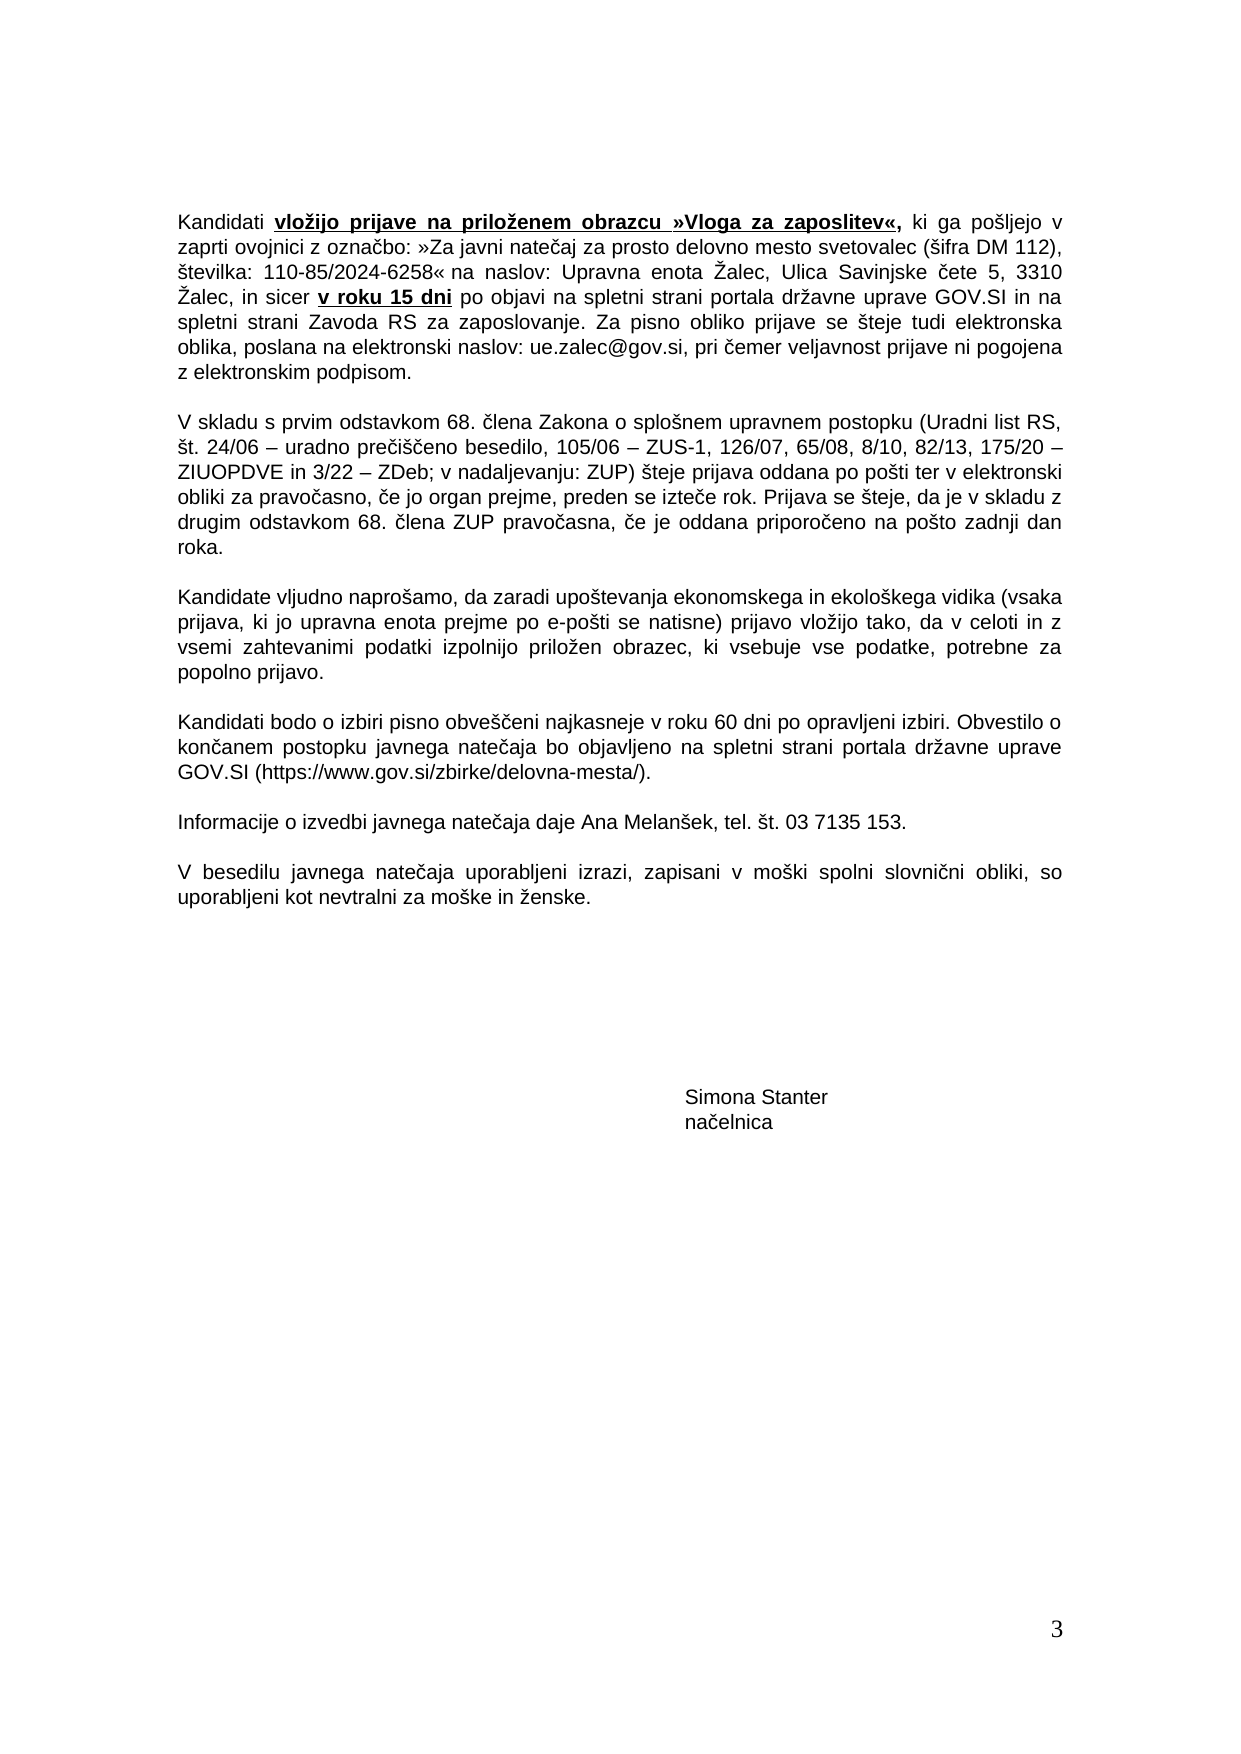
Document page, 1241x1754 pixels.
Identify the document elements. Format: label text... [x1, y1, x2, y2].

text Kandidate vljudno naprošamo, da zaradi upoštevanja ekonomskega in ekološkega vidika (vsaka prijava, ki jo upravna enota prejme po e-pošti se natisne) prijavo vložijo tako, da v celoti in z vsemi zahtevanimi podatki izpolnijo priložen obrazec, ki vsebuje vse podatke, potrebne za popolno prijavo. [177, 584, 1063, 684]
text načelnica [177, 1109, 1063, 1134]
text V skladu s prvim odstavkom 68. člena Zakona o splošnem upravnem postopku (Uradni list RS, št. 24/06 – uradno prečiščeno besedilo, 105/06 – ZUS-1, 126/07, 65/08, 8/10, 82/13, 175/20 – ZIUOPDVE in 3/22 – ZDeb; v nadaljevanju: ZUP) šteje prijava oddana po pošti ter v elektronski obliki za pravočasno, če jo organ prejme, preden se izteče rok. Prijava se šteje, da je v skladu z drugim odstavkom 68. člena ZUP pravočasna, če je oddana priporočeno na pošto zadnji dan roka. [177, 409, 1063, 559]
text Informacije o izvedbi javnega natečaja daje Ana Melanšek, tel. št. 03 7135 153. [177, 809, 1063, 834]
text Kandidati bodo o izbiri pisno obveščeni najkasneje v roku 60 dni po opravljeni izbiri. Obvestilo o končanem postopku javnega natečaja bo objavljeno na spletni strani portala državne uprave GOV.SI (https://www.gov.si/zbirke/delovna-mesta/). [177, 709, 1063, 784]
text V besedilu javnega natečaja uporabljeni izrazi, zapisani v moški spolni slovnični obliki, so uporabljeni kot nevtralni za moške in ženske. [177, 859, 1063, 909]
text Simona Stanter [177, 1084, 1063, 1109]
text Kandidati vložijo prijave na priloženem obrazcu »Vloga za zaposlitev«, ki ga pošljejo v zaprti ovojnici z označbo: »Za javni natečaj za prosto delovno mesto svetovalec (šifra DM 112), številka: 110-85/2024-6258« na naslov: Upravna enota Žalec, Ulica Savinjske čete 5, 3310 Žalec, in sicer v roku 15 dni po objavi na spletni strani portala državne uprave GOV.SI in na spletni strani Zavoda RS za zaposlovanje. Za pisno obliko prijave se šteje tudi elektronska oblika, poslana na elektronski naslov: ue.zalec@gov.si, pri čemer veljavnost prijave ni pogojena z elektronskim podpisom. [177, 209, 1063, 384]
